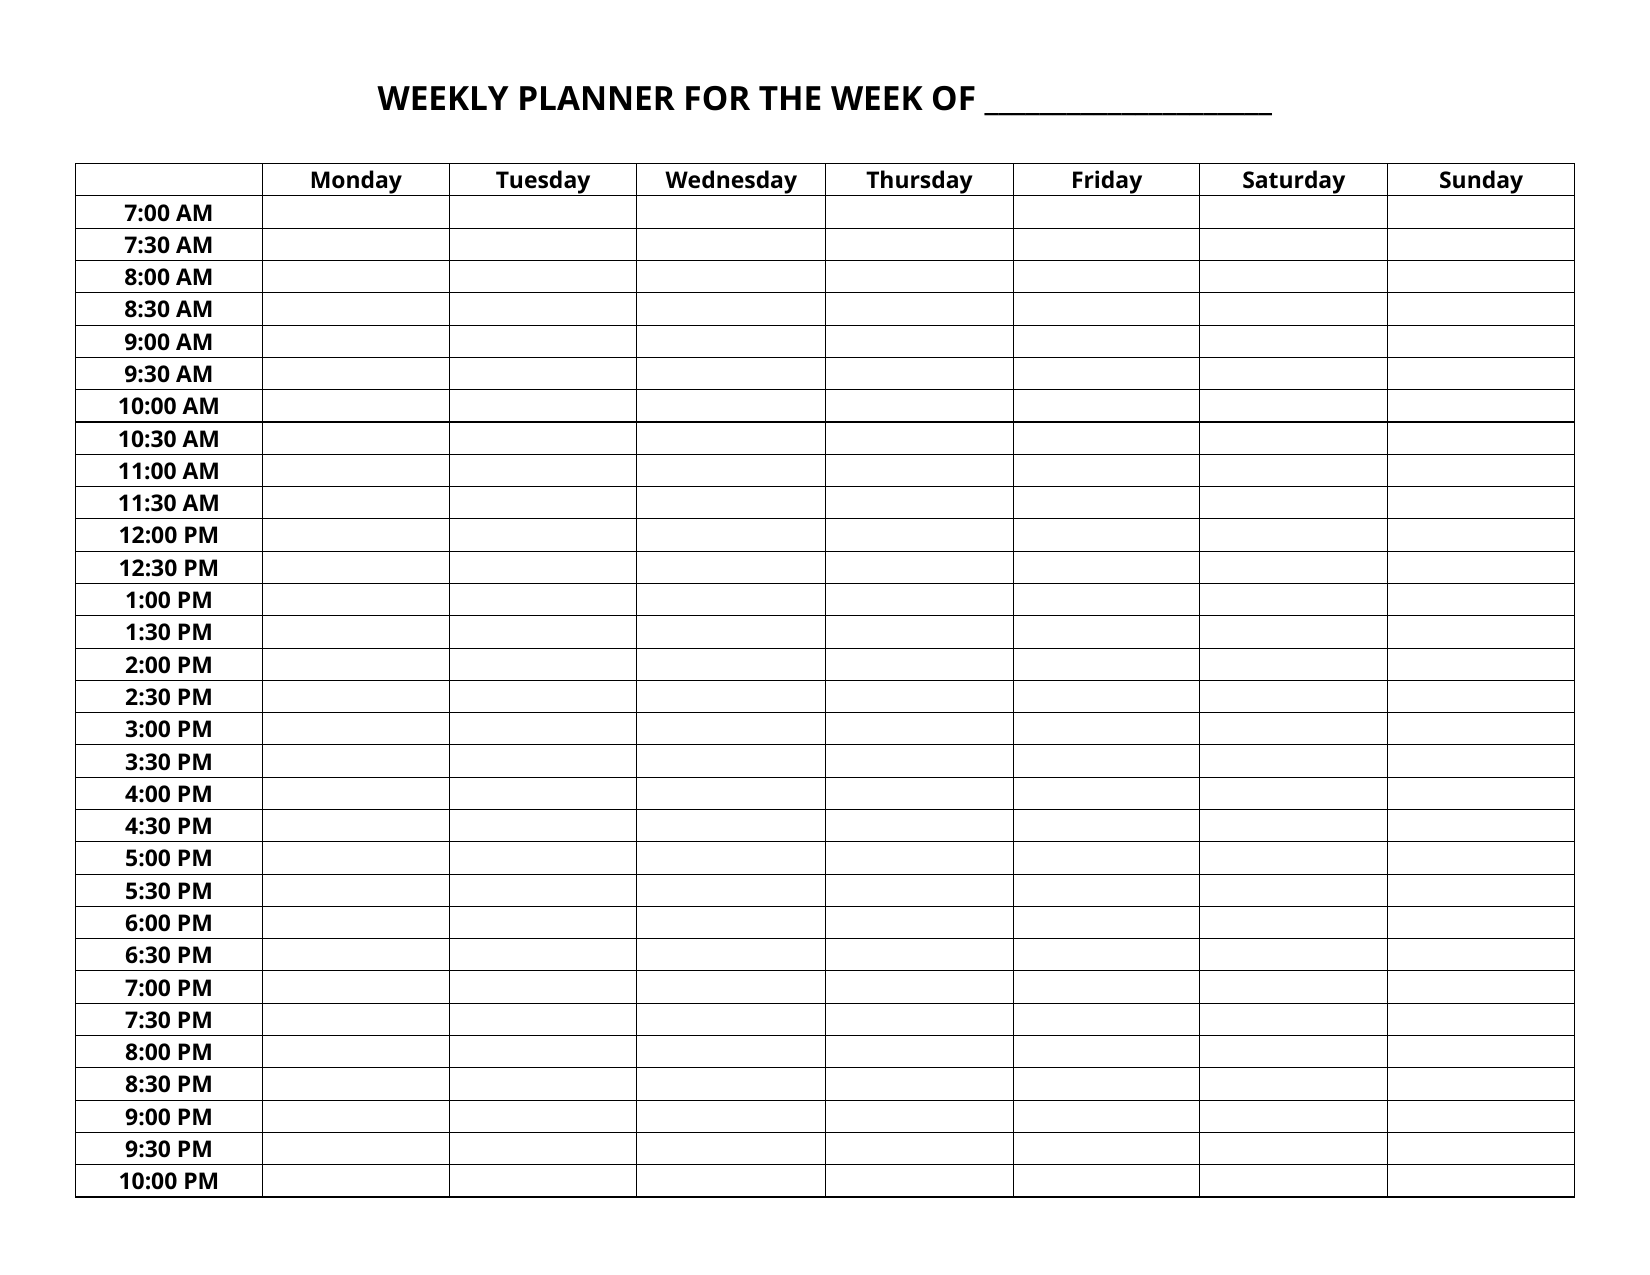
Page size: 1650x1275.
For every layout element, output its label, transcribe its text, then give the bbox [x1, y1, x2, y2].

table_header Tuesday [450, 164, 636, 195]
table_cell [1200, 326, 1387, 357]
table_cell [826, 519, 1013, 551]
table_cell [826, 1133, 1013, 1164]
table_cell [263, 487, 449, 518]
table_cell [450, 519, 636, 551]
table_cell [450, 196, 636, 228]
table_cell 7:00 AM [76, 196, 262, 228]
table_cell [1388, 907, 1574, 938]
table_cell [1014, 1036, 1199, 1067]
table_cell [637, 1101, 825, 1132]
table_cell 6:30 PM [76, 939, 262, 970]
table_cell [1014, 293, 1199, 324]
table_cell [1388, 1004, 1574, 1035]
table_cell [826, 423, 1013, 454]
table_cell 8:00 PM [76, 1036, 262, 1067]
table_cell [263, 939, 449, 970]
table_cell [826, 552, 1013, 583]
table_cell [637, 1004, 825, 1035]
table_cell [1388, 261, 1574, 292]
table_cell [1388, 1133, 1574, 1164]
table_cell 9:00 AM [76, 326, 262, 357]
table_cell [450, 326, 636, 357]
table_cell [1200, 1036, 1387, 1067]
table_cell [1014, 423, 1199, 454]
table_cell [263, 326, 449, 357]
table_cell [1014, 584, 1199, 615]
table_cell [1014, 455, 1199, 486]
table_cell [1014, 229, 1199, 260]
table_cell [263, 1036, 449, 1067]
table_cell [263, 423, 449, 454]
table_cell [1014, 616, 1199, 647]
table_cell 11:00 AM [76, 455, 262, 486]
table_cell [1388, 1165, 1574, 1196]
table_cell [1200, 358, 1387, 389]
table_cell [1014, 939, 1199, 970]
table_cell [637, 616, 825, 647]
table_cell [263, 745, 449, 777]
table_cell 10:00 AM [76, 390, 262, 421]
table_cell [1388, 552, 1574, 583]
table_header [76, 164, 262, 195]
table_cell [450, 1101, 636, 1132]
table_cell [450, 358, 636, 389]
table_cell [637, 713, 825, 744]
table_cell [1388, 229, 1574, 260]
table_cell [1014, 196, 1199, 228]
table_cell [1388, 939, 1574, 970]
table_cell 8:30 AM [76, 293, 262, 324]
table_cell [826, 681, 1013, 712]
table_cell [1388, 681, 1574, 712]
table_cell 12:00 PM [76, 519, 262, 551]
table_cell [1388, 358, 1574, 389]
table_cell [263, 875, 449, 906]
table_cell [263, 971, 449, 1003]
table_cell [450, 616, 636, 647]
table_cell [450, 971, 636, 1003]
table_cell [263, 1133, 449, 1164]
table_cell [450, 1165, 636, 1196]
table_cell [263, 778, 449, 809]
table_cell [450, 649, 636, 680]
table_cell [450, 552, 636, 583]
table_cell 12:30 PM [76, 552, 262, 583]
table_cell [826, 842, 1013, 873]
table_header Saturday [1200, 164, 1387, 195]
table_cell [1200, 810, 1387, 841]
table_cell [1200, 939, 1387, 970]
table_cell [1014, 778, 1199, 809]
table_cell [1388, 713, 1574, 744]
table_cell [450, 423, 636, 454]
table_cell [1014, 519, 1199, 551]
table_cell [826, 1036, 1013, 1067]
table_cell [1200, 649, 1387, 680]
table_cell [263, 455, 449, 486]
table_cell [1200, 229, 1387, 260]
table_cell [1388, 971, 1574, 1003]
table_cell [637, 1068, 825, 1099]
table_cell [263, 1068, 449, 1099]
table_cell 6:00 PM [76, 907, 262, 938]
table_cell 4:30 PM [76, 810, 262, 841]
table_cell [263, 293, 449, 324]
table_cell [637, 907, 825, 938]
table_cell [263, 196, 449, 228]
table_cell [637, 519, 825, 551]
table_cell [826, 907, 1013, 938]
table_cell [637, 229, 825, 260]
table_cell [1388, 423, 1574, 454]
table_cell [1388, 326, 1574, 357]
table_cell [1388, 778, 1574, 809]
table_cell [637, 1036, 825, 1067]
table_cell [1388, 455, 1574, 486]
table_cell [637, 326, 825, 357]
table_cell [637, 196, 825, 228]
table_cell [1014, 907, 1199, 938]
table_cell [826, 196, 1013, 228]
table_cell 10:00 PM [76, 1165, 262, 1196]
table_cell [1200, 842, 1387, 873]
table_cell [263, 1004, 449, 1035]
table_cell [263, 810, 449, 841]
table_cell [637, 455, 825, 486]
table_cell 3:30 PM [76, 745, 262, 777]
table_cell [263, 842, 449, 873]
table_header Sunday [1388, 164, 1574, 195]
table_cell [1200, 745, 1387, 777]
table_cell [826, 455, 1013, 486]
table_cell [450, 584, 636, 615]
table_cell [263, 229, 449, 260]
table_cell [450, 261, 636, 292]
table_cell [263, 649, 449, 680]
table_cell [826, 390, 1013, 421]
table_cell [1200, 261, 1387, 292]
table_cell [637, 778, 825, 809]
table_cell [637, 810, 825, 841]
table_cell [637, 584, 825, 615]
table_cell [826, 487, 1013, 518]
table_cell 7:30 PM [76, 1004, 262, 1035]
table_cell [1388, 293, 1574, 324]
table_cell [826, 326, 1013, 357]
table_cell 8:00 AM [76, 261, 262, 292]
table_cell [637, 681, 825, 712]
table_cell [637, 842, 825, 873]
table_cell [450, 390, 636, 421]
table_cell [450, 1036, 636, 1067]
table_cell [826, 1101, 1013, 1132]
table_cell [1388, 1101, 1574, 1132]
table_cell [450, 713, 636, 744]
table_cell [826, 875, 1013, 906]
table_cell [263, 584, 449, 615]
table_header Wednesday [637, 164, 825, 195]
table_header Friday [1014, 164, 1199, 195]
table_cell [1388, 1036, 1574, 1067]
table_cell [1200, 584, 1387, 615]
table_cell [1200, 875, 1387, 906]
table_cell [1200, 519, 1387, 551]
table_cell [637, 261, 825, 292]
table_cell [1014, 1133, 1199, 1164]
table_cell [826, 1165, 1013, 1196]
table_cell 9:00 PM [76, 1101, 262, 1132]
table_cell [1200, 907, 1387, 938]
table_cell [263, 907, 449, 938]
table_cell 7:30 AM [76, 229, 262, 260]
table_cell [1014, 842, 1199, 873]
table_cell 9:30 PM [76, 1133, 262, 1164]
table_cell [263, 616, 449, 647]
table_cell 9:30 AM [76, 358, 262, 389]
table_cell [1200, 1133, 1387, 1164]
table_cell [637, 293, 825, 324]
table_cell 11:30 AM [76, 487, 262, 518]
table_cell [826, 939, 1013, 970]
table_cell [1014, 971, 1199, 1003]
table_cell [450, 487, 636, 518]
table_cell [826, 1068, 1013, 1099]
table_cell 10:30 AM [76, 423, 262, 454]
table_cell [1388, 584, 1574, 615]
table_cell [826, 810, 1013, 841]
table_cell [826, 745, 1013, 777]
table_cell [1200, 1165, 1387, 1196]
table_cell [1014, 649, 1199, 680]
table_cell [450, 455, 636, 486]
table_cell [1014, 810, 1199, 841]
table_cell [1388, 842, 1574, 873]
table_cell [263, 261, 449, 292]
table_cell [263, 552, 449, 583]
text WEEKLY PLANNER FOR THE WEEK OF _____________________ [75, 75, 1575, 120]
table_cell [450, 939, 636, 970]
table_cell [826, 584, 1013, 615]
table_cell [1388, 616, 1574, 647]
table_cell 1:00 PM [76, 584, 262, 615]
table_cell 5:30 PM [76, 875, 262, 906]
table_cell [450, 842, 636, 873]
table_cell [450, 1068, 636, 1099]
table_cell [637, 358, 825, 389]
table_cell [637, 745, 825, 777]
table_cell [1388, 745, 1574, 777]
table_cell [1014, 1004, 1199, 1035]
table_cell [637, 649, 825, 680]
table_cell 5:00 PM [76, 842, 262, 873]
table_cell [1014, 875, 1199, 906]
table_cell [1200, 390, 1387, 421]
table_cell 3:00 PM [76, 713, 262, 744]
table_cell [826, 1004, 1013, 1035]
table_cell [1200, 1004, 1387, 1035]
table_cell [263, 1101, 449, 1132]
table_cell [637, 552, 825, 583]
table_cell [1200, 1101, 1387, 1132]
table_cell [1200, 616, 1387, 647]
table_cell [826, 616, 1013, 647]
table_cell [826, 261, 1013, 292]
table_cell [1014, 261, 1199, 292]
table_cell [637, 1165, 825, 1196]
table_cell [1200, 713, 1387, 744]
table_cell [1200, 778, 1387, 809]
table_cell [450, 1004, 636, 1035]
table_cell [263, 1165, 449, 1196]
table_cell [826, 649, 1013, 680]
table_cell [1014, 1068, 1199, 1099]
table_cell [450, 1133, 636, 1164]
table_cell [637, 390, 825, 421]
table_cell [1388, 390, 1574, 421]
table_cell [1388, 519, 1574, 551]
table_cell [1014, 745, 1199, 777]
table_header Thursday [826, 164, 1013, 195]
table_cell [1014, 358, 1199, 389]
table_cell [826, 778, 1013, 809]
table_cell [1200, 423, 1387, 454]
table_cell [1014, 1165, 1199, 1196]
table_cell [637, 971, 825, 1003]
table_cell [1200, 293, 1387, 324]
table_cell [1388, 875, 1574, 906]
table_cell [637, 423, 825, 454]
table_cell [1200, 455, 1387, 486]
table_cell [263, 390, 449, 421]
table_cell [1388, 1068, 1574, 1099]
table_cell [263, 519, 449, 551]
table_cell [826, 713, 1013, 744]
table_cell [1200, 552, 1387, 583]
table_cell [1388, 649, 1574, 680]
table_cell [1014, 552, 1199, 583]
table_cell [826, 229, 1013, 260]
table_cell [637, 487, 825, 518]
table_cell 8:30 PM [76, 1068, 262, 1099]
table_cell [1200, 681, 1387, 712]
table_cell [263, 681, 449, 712]
table_cell 1:30 PM [76, 616, 262, 647]
table_cell [450, 681, 636, 712]
table_cell [450, 778, 636, 809]
table_cell [450, 810, 636, 841]
table_cell [1200, 196, 1387, 228]
table_cell [637, 939, 825, 970]
table_cell [826, 358, 1013, 389]
table_cell [1014, 326, 1199, 357]
table_cell [1014, 1101, 1199, 1132]
table_cell [826, 293, 1013, 324]
table_cell [1388, 487, 1574, 518]
table_cell [450, 907, 636, 938]
table_cell [1200, 487, 1387, 518]
table_cell 2:30 PM [76, 681, 262, 712]
table_cell [637, 1133, 825, 1164]
table_cell [1014, 390, 1199, 421]
table_cell [1200, 971, 1387, 1003]
table_cell [263, 713, 449, 744]
table_header Monday [263, 164, 449, 195]
table_cell [450, 229, 636, 260]
table_cell 4:00 PM [76, 778, 262, 809]
table_cell [1388, 196, 1574, 228]
table_cell [1014, 487, 1199, 518]
table_cell [1388, 810, 1574, 841]
table_cell [450, 293, 636, 324]
table_cell [1014, 713, 1199, 744]
table_cell [637, 875, 825, 906]
table_cell 2:00 PM [76, 649, 262, 680]
table_cell [826, 971, 1013, 1003]
table_cell [450, 745, 636, 777]
table_cell [1014, 681, 1199, 712]
table_cell [1200, 1068, 1387, 1099]
table_cell 7:00 PM [76, 971, 262, 1003]
table_cell [263, 358, 449, 389]
table_cell [450, 875, 636, 906]
